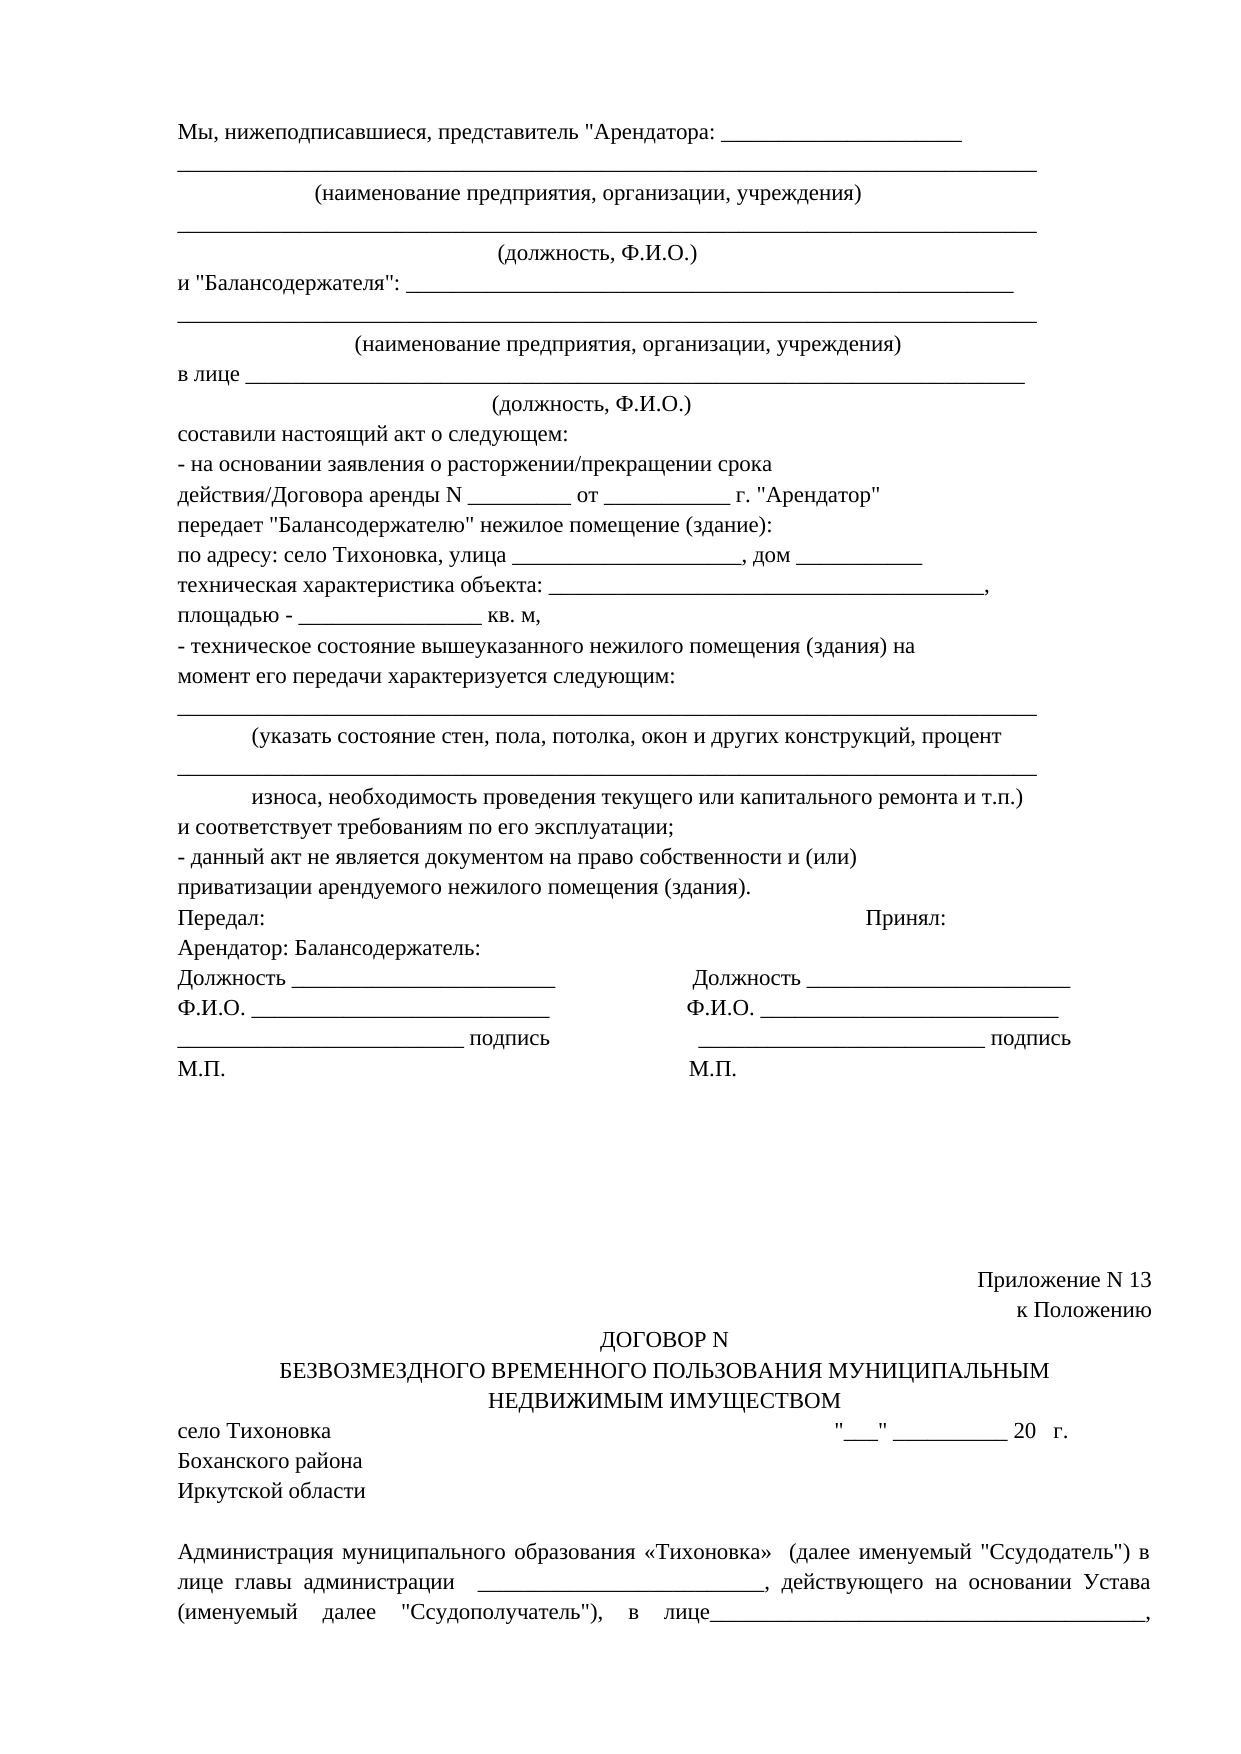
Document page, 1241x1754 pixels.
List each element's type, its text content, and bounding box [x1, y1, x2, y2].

text к Положению [177, 1296, 1152, 1323]
text момент его передачи характеризуется следующим: [177, 662, 1152, 688]
text техническая характеристика объекта: ______________________________________, [177, 571, 1152, 598]
text (наименование предприятия, организации, учреждения) [177, 329, 1152, 356]
text село Тихоновка "___" __________ 20 г. [177, 1417, 1152, 1443]
text Ф.И.О. __________________________ Ф.И.О. __________________________ [177, 994, 1152, 1021]
text - данный акт не является документом на право собственности и (или) [177, 843, 1152, 869]
text ___________________________________________________________________________ [177, 148, 1152, 175]
text М.П. М.П. [177, 1054, 1152, 1081]
text (должность, Ф.И.О.) [177, 390, 1152, 416]
text ___________________________________________________________________________ [177, 752, 1152, 779]
text и "Балансодержателя": _____________________________________________________ [177, 269, 1152, 296]
text по адресу: село Тихоновка, улица ____________________, дом ___________ [177, 541, 1152, 567]
text действия/Договора аренды N _________ от ___________ г. "Арендатор" [177, 481, 1152, 507]
text износа, необходимость проведения текущего или капитального ремонта и т.п.) [177, 783, 1152, 809]
text передает "Балансодержателю" нежилое помещение (здание): [177, 511, 1152, 537]
text составили настоящий акт о следующем: [177, 420, 1152, 447]
text (указать состояние стен, пола, потолка, окон и других конструкций, процент [177, 722, 1152, 749]
text Иркутской области [177, 1477, 1152, 1504]
text БЕЗВОЗМЕЗДНОГО ВРЕМЕННОГО ПОЛЬЗОВАНИЯ МУНИЦИПАЛЬНЫМ [177, 1357, 1152, 1383]
text _________________________ подпись _________________________ подпись [177, 1024, 1152, 1051]
text ___________________________________________________________________________ [177, 209, 1152, 235]
text ___________________________________________________________________________ [177, 692, 1152, 718]
text НЕДВИЖИМЫМ ИМУЩЕСТВОМ [177, 1387, 1152, 1413]
text и соответствует требованиям по его эксплуатации; [177, 813, 1152, 839]
text Приложение N 13 [177, 1266, 1152, 1292]
text Арендатор: Балансодержатель: [177, 934, 1152, 960]
text - техническое состояние вышеуказанного нежилого помещения (здания) на [177, 632, 1152, 658]
text Передал: Принял: [177, 903, 1152, 930]
text Мы, нижеподписавшиеся, представитель "Арендатора: _____________________ [177, 118, 1152, 144]
text приватизации арендуемого нежилого помещения (здания). [177, 873, 1152, 900]
text ДОГОВОР N [177, 1326, 1152, 1353]
text в лице ____________________________________________________________________ [177, 360, 1152, 386]
text (наименование предприятия, организации, учреждения) [177, 178, 1152, 205]
text (должность, Ф.И.О.) [177, 239, 1152, 265]
text - на основании заявления о расторжении/прекращении срока [177, 450, 1152, 477]
text площадью - ________________ кв. м, [177, 601, 1152, 628]
text Должность _______________________ Должность _______________________ [177, 964, 1152, 990]
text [177, 1538, 1152, 1625]
text Боханского района [177, 1447, 1152, 1474]
text ___________________________________________________________________________ [177, 299, 1152, 326]
